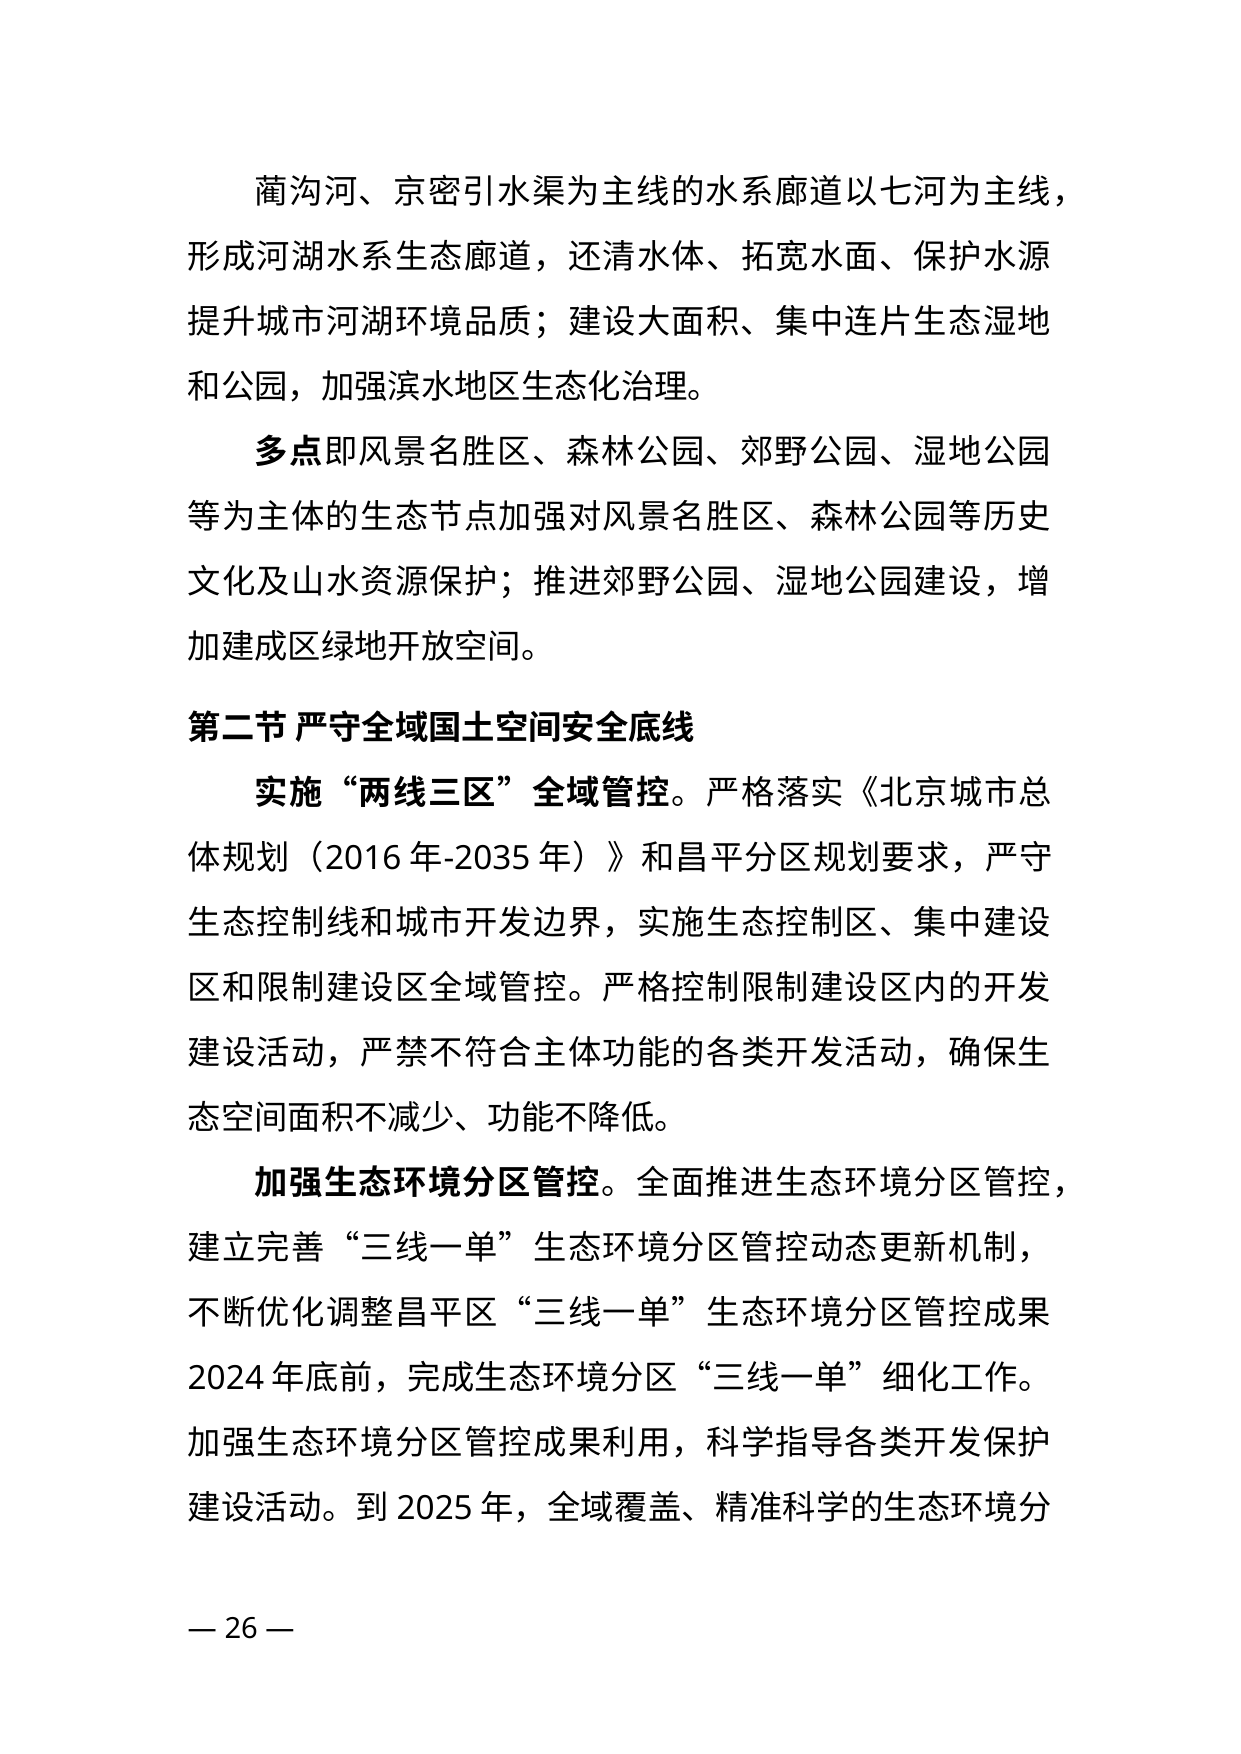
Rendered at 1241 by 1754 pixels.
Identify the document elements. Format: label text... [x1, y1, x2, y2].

text 多点即风景名胜区、森林公园、郊野公园、湿地公园等为主体的生态节点加强对风景名胜区、森林公园等历史文化及山水资源保护；推进郊野公园、湿地公园建设，增加建成区绿地开放空间。 [187, 416, 1053, 676]
text 实施“两线三区”全域管控。严格落实《北京城市总体规划（2016年-2035年）》和昌平分区规划要求，严守生态控制线和城市开发边界，实施生态控制区、集中建设区和限制建设区全域管控。严格控制限制建设区内的开发建设活动，严禁不符合主体功能的各类开发活动，确保生态空间面积不减少、功能不降低。 [187, 757, 1053, 1147]
text 蔺沟河、京密引水渠为主线的水系廊道以七河为主线，形成河湖水系生态廊道，还清水体、拓宽水面、保护水源，提升城市河湖环境品质；建设大面积、集中连片生态湿地和公园，加强滨水地区生态化治理。 [187, 156, 1053, 416]
subtitle 第二节 严守全域国土空间安全底线 [187, 692, 1053, 757]
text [187, 1147, 1053, 1537]
